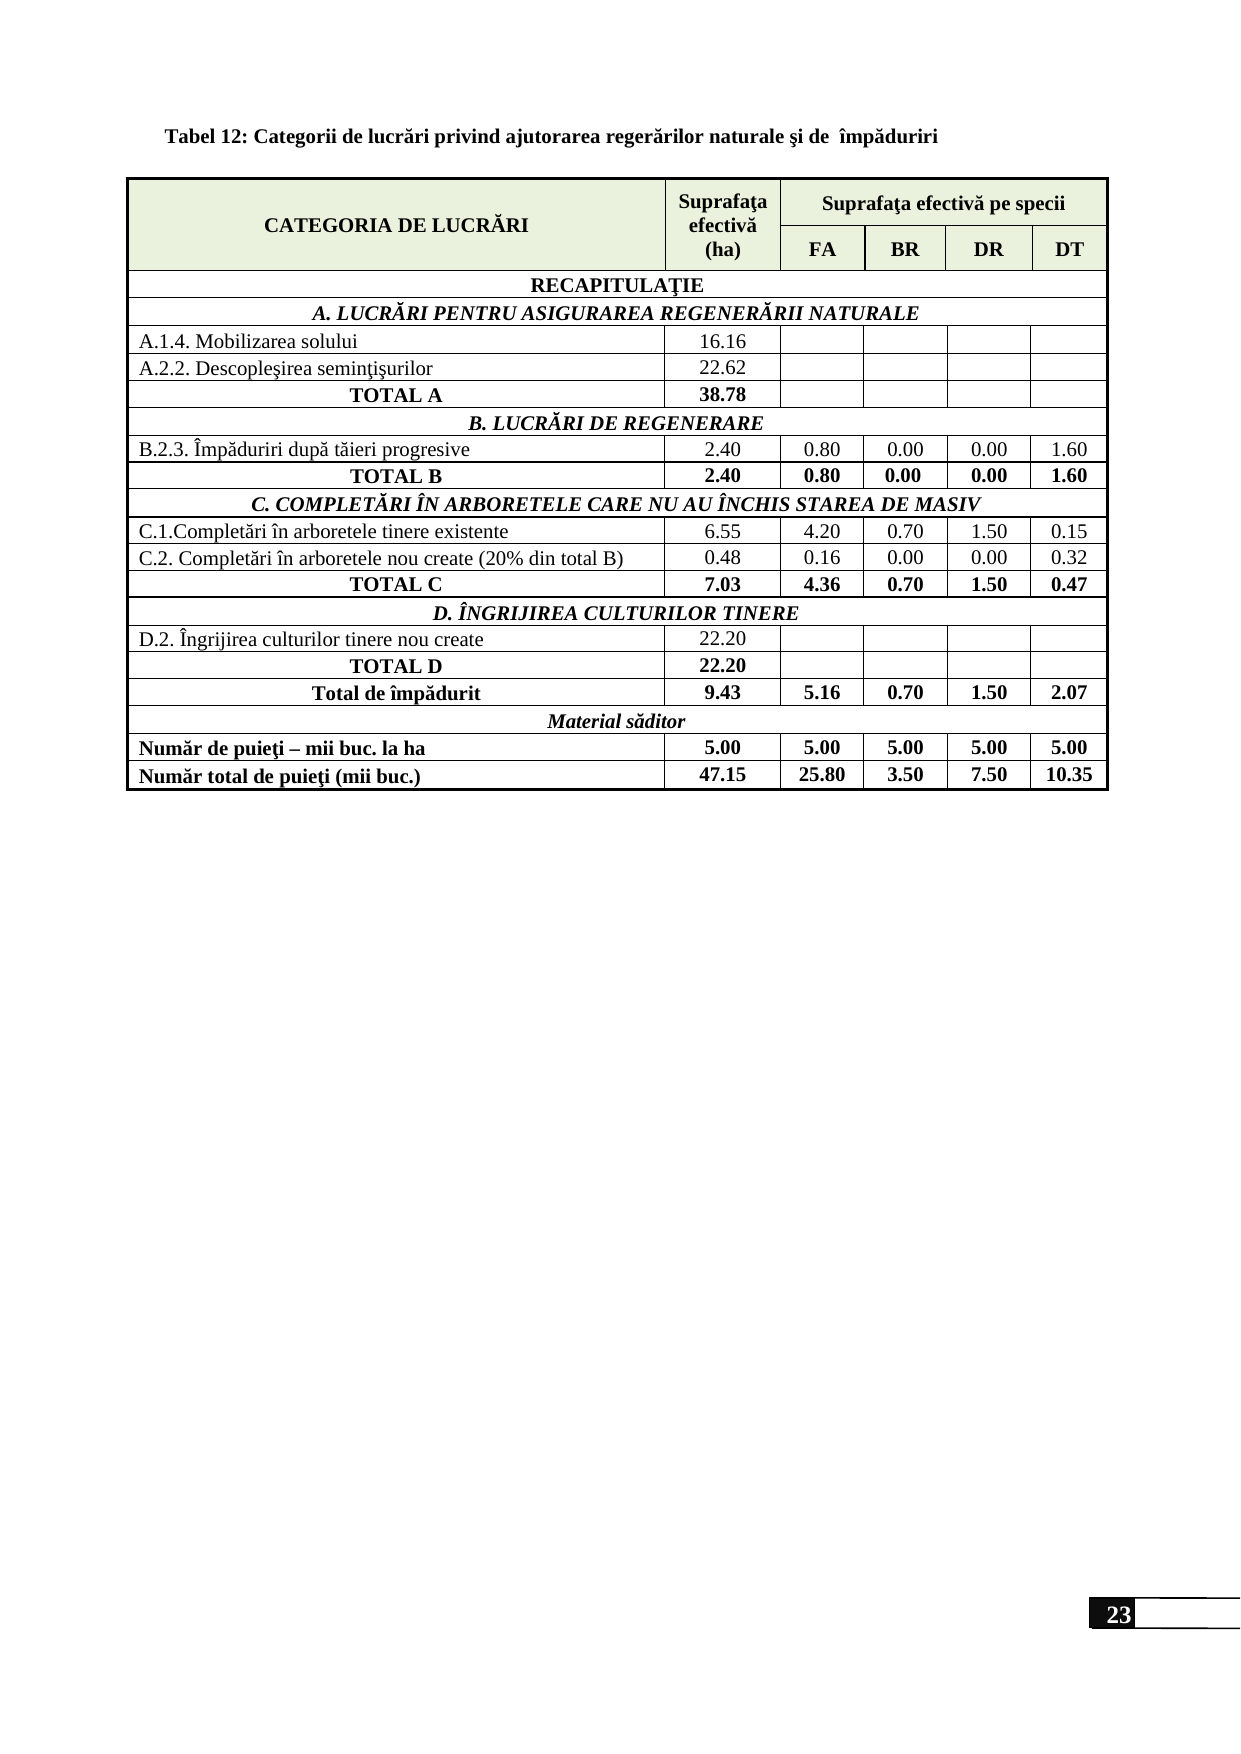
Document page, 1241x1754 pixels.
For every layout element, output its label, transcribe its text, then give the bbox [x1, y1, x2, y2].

table_cell [781, 381, 863, 407]
table_cell 16.16 [665, 326, 780, 353]
table_cell [781, 326, 863, 353]
table_cell 0.80 [781, 463, 863, 488]
table_cell 1.60 [1031, 463, 1106, 488]
table_cell D. ÎNGRIJIREA CULTURILOR TINERE [129, 598, 1106, 624]
table_cell 2.40 [665, 436, 780, 461]
table_cell Număr de puieţi – mii buc. la ha [129, 734, 664, 759]
table_cell 0.70 [864, 679, 947, 704]
table_cell [864, 652, 947, 678]
table_cell 7.03 [665, 571, 780, 596]
table_cell RECAPITULAŢIE [129, 271, 1106, 297]
table_cell 0.15 [1031, 518, 1106, 543]
table_cell [948, 626, 1030, 651]
table_cell 0.00 [948, 544, 1030, 570]
table_cell 1.50 [948, 518, 1030, 543]
table_cell A. LUCRĂRI PENTRU ASIGURAREA REGENERĂRII NATURALE [129, 298, 1106, 325]
table_cell 5.16 [781, 679, 863, 704]
table_cell 0.70 [864, 571, 947, 596]
table_cell A.1.4. Mobilizarea solului [129, 326, 664, 353]
table_cell 0.32 [1031, 544, 1106, 570]
table_cell [1031, 326, 1106, 353]
table_cell TOTAL B [129, 463, 664, 488]
table_cell C.2. Completări în arboretele nou create (20% din total B) [129, 544, 664, 570]
table_cell 2.07 [1031, 679, 1106, 704]
table_cell 5.00 [948, 734, 1030, 759]
table_cell DR [946, 226, 1032, 270]
table_cell [781, 626, 863, 651]
table_cell 10.35 [1031, 761, 1106, 788]
table_cell 22.20 [665, 626, 780, 651]
table_cell 47.15 [665, 761, 780, 788]
table_cell [948, 381, 1030, 407]
table_cell 0.00 [948, 436, 1030, 461]
table_cell [864, 626, 947, 651]
table_cell 5.00 [864, 734, 947, 759]
table_cell DT [1033, 226, 1106, 270]
table_cell 2.40 [665, 463, 780, 488]
table_cell 38.78 [665, 381, 780, 407]
table_cell 0.80 [781, 436, 863, 461]
table_cell 0.47 [1031, 571, 1106, 596]
table_header CATEGORIA DE LUCRĂRI [129, 180, 665, 270]
table_cell [1031, 652, 1106, 678]
table_cell FA [781, 226, 864, 270]
table_cell 0.00 [864, 463, 947, 488]
table_cell B.2.3. Împăduriri după tăieri progresive [129, 436, 664, 461]
table_cell 5.00 [781, 734, 863, 759]
table_cell Număr total de puieţi (mii buc.) [129, 761, 664, 788]
table_cell C. COMPLETĂRI ÎN ARBORETELE CARE NU AU ÎNCHIS STAREA DE MASIV [129, 489, 1106, 516]
table_cell Material săditor [129, 706, 1106, 733]
table_header Suprafaţa efectivă pe specii [781, 180, 1106, 225]
table_cell 0.00 [864, 436, 947, 461]
table_cell TOTAL C [129, 571, 664, 596]
table_cell 1.60 [1031, 436, 1106, 461]
table_cell 4.36 [781, 571, 863, 596]
table_cell [781, 652, 863, 678]
table_cell 0.48 [665, 544, 780, 570]
table_cell 9.43 [665, 679, 780, 704]
table_cell C.1.Completări în arboretele tinere existente [129, 518, 664, 543]
table_cell 5.00 [1031, 734, 1106, 759]
table_cell [864, 326, 947, 353]
table_cell [1031, 354, 1106, 380]
table_cell [948, 326, 1030, 353]
table_cell 22.20 [665, 652, 780, 678]
table_cell TOTAL D [129, 652, 664, 678]
table_cell 0.00 [864, 544, 947, 570]
table_cell B. LUCRĂRI DE REGENERARE [129, 408, 1106, 435]
table_cell 3.50 [864, 761, 947, 788]
table_cell [864, 354, 947, 380]
table_cell 25.80 [781, 761, 863, 788]
table_cell [864, 381, 947, 407]
table_cell [948, 652, 1030, 678]
table_cell 4.20 [781, 518, 863, 543]
table_cell Total de împădurit [129, 679, 664, 704]
table_cell [1031, 381, 1106, 407]
table_cell BR [866, 226, 945, 270]
table_cell [1031, 626, 1106, 651]
table_cell D.2. Îngrijirea culturilor tinere nou create [129, 626, 664, 651]
table_cell 5.00 [665, 734, 780, 759]
table_cell TOTAL A [129, 381, 664, 407]
table_cell 6.55 [665, 518, 780, 543]
table_cell 0.70 [864, 518, 947, 543]
table_cell 1.50 [948, 679, 1030, 704]
table_cell 7.50 [948, 761, 1030, 788]
table_cell 0.16 [781, 544, 863, 570]
table_cell A.2.2. Descopleşirea seminţişurilor [129, 354, 664, 380]
text Tabel 12: Categorii de lucrări privind ajutorarea regerărilor naturale şi de împăduriri [112, 124, 1122, 148]
table_cell 1.50 [948, 571, 1030, 596]
table_header Suprafaţa efectivă (ha) [666, 180, 780, 270]
table_cell 22.62 [665, 354, 780, 380]
table_cell 0.00 [948, 463, 1030, 488]
table_cell [948, 354, 1030, 380]
table_cell [781, 354, 863, 380]
